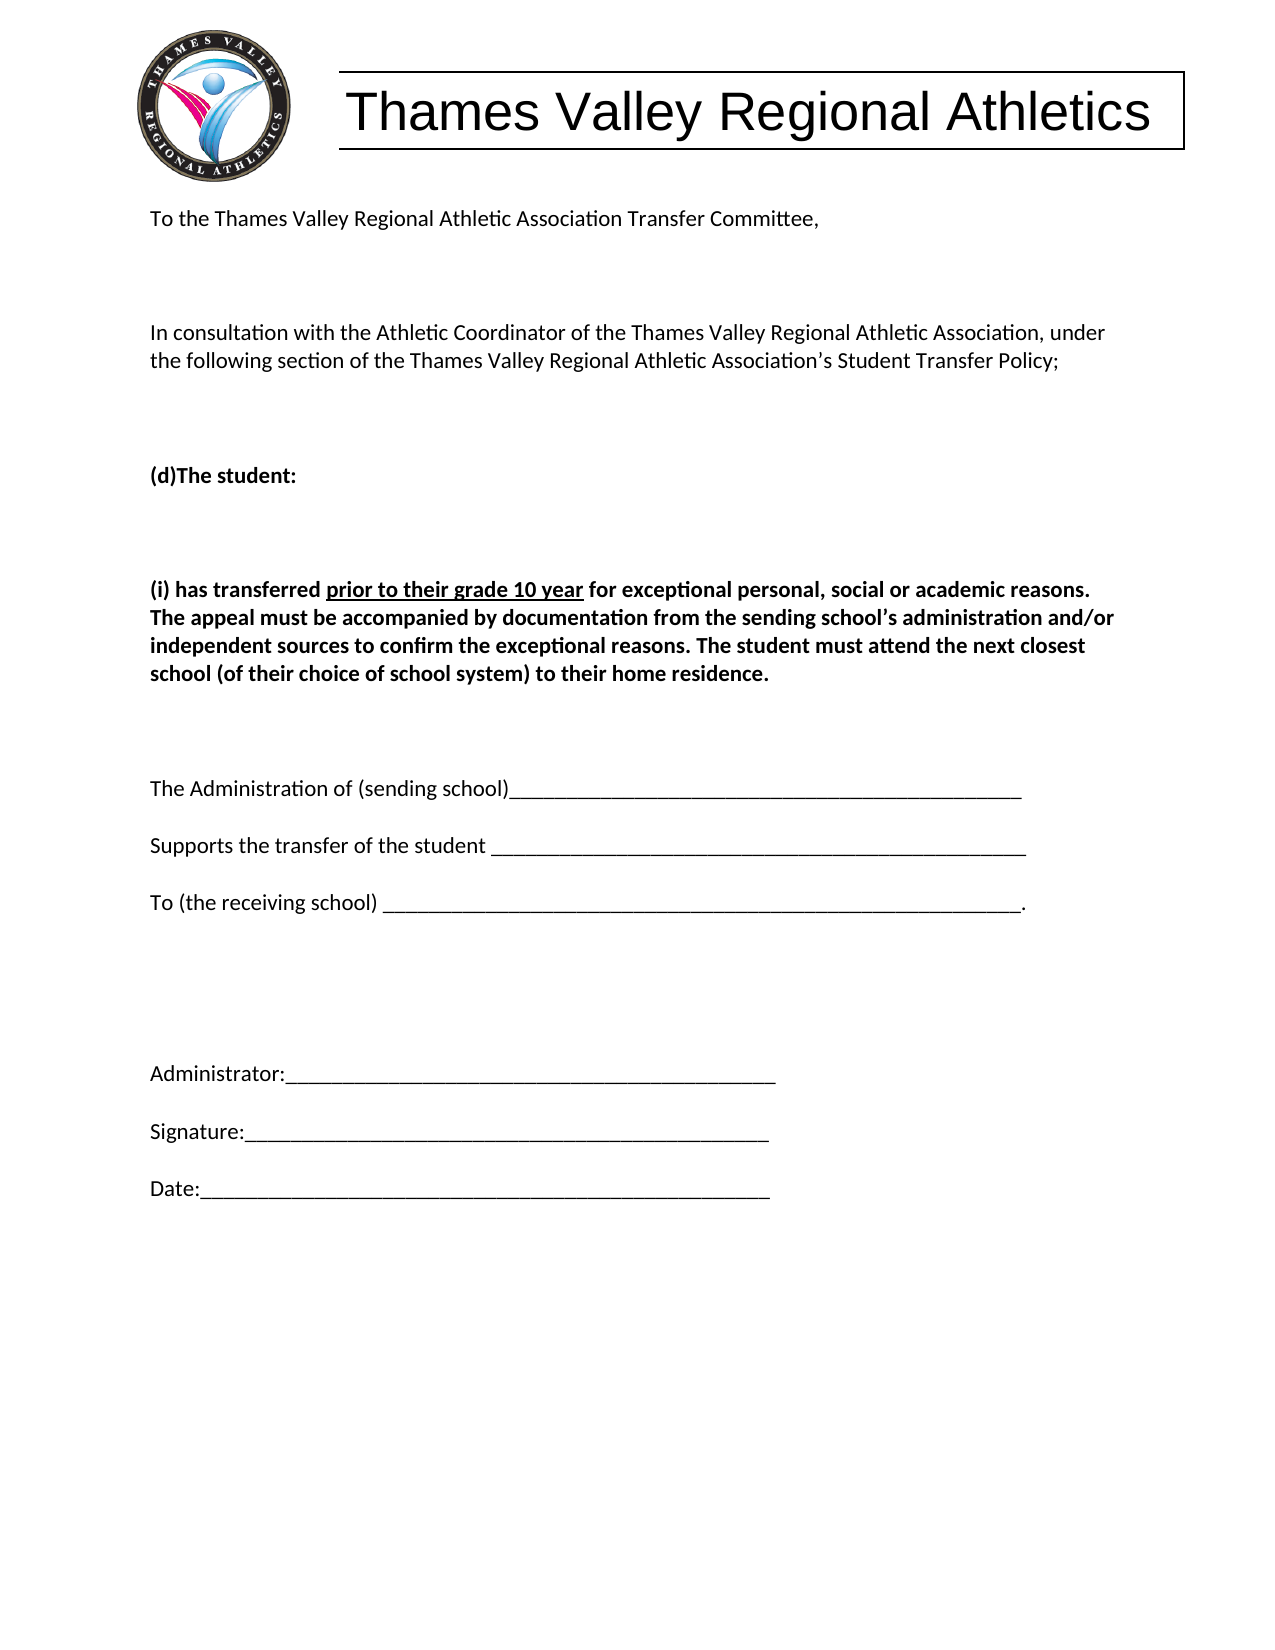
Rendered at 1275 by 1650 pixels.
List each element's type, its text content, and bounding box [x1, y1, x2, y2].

text The Administration of (sending school)_____________________________________________ [150, 774, 1125, 802]
text Administrator:___________________________________________ [150, 1059, 1125, 1088]
text To the Thames Valley Regional Athletic Association Transfer Committee, [150, 204, 1125, 232]
text Signature:______________________________________________ [150, 1117, 1125, 1145]
picture [93, 15, 339, 204]
text (d)The student: [150, 461, 1125, 489]
text To (the receiving school) ________________________________________________________. [150, 888, 1125, 916]
text (i) has transferred prior to their grade 10 year for exceptional personal, social or academic reasons. The appeal must be accompanied by documentation from the sending school’s administration and/or independent sources to confirm the exceptional reasons. The student must attend the next closest school (of their choice of school system) to their home residence. [150, 575, 1125, 687]
text Supports the transfer of the student _______________________________________________ [150, 831, 1125, 859]
text In consultation with the Athletic Coordinator of the Thames Valley Regional Athletic Association, under the following section of the Thames Valley Regional Athletic Association’s Student Transfer Policy; [150, 318, 1125, 374]
text Date:__________________________________________________ [150, 1174, 1125, 1202]
